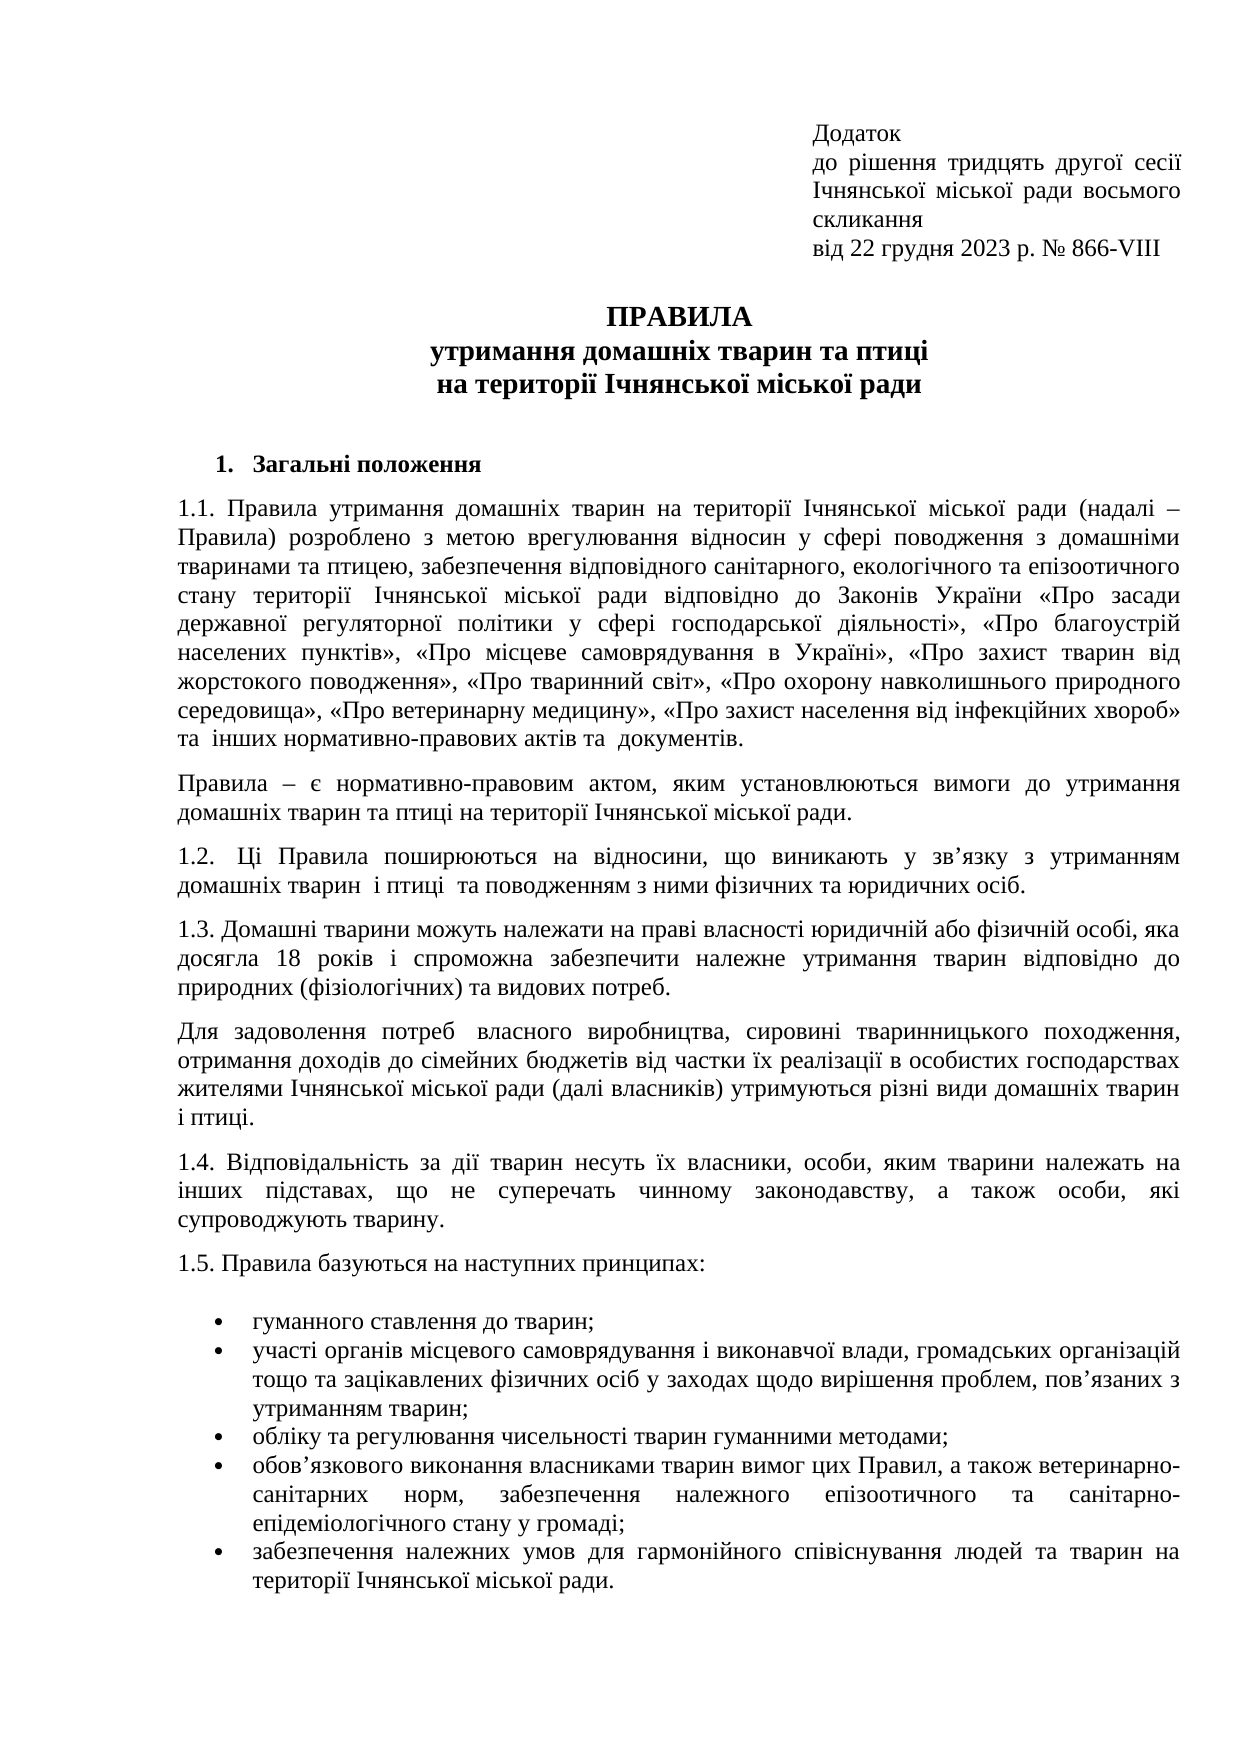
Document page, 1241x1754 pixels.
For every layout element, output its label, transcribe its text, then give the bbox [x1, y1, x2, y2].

text 1.5. Правила базуються на наступних принципах: [177, 1248, 1181, 1277]
list обов’язкового виконання власниками тварин вимог цих Правил, а також ветеринарно-санітарних норм, забезпечення належного епізоотичного та санітарно-епідеміологічного стану у громаді; [215, 1450, 1181, 1536]
list Загальні положення [215, 449, 1181, 478]
text 1.3. Домашні тварини можуть належати на праві власності юридичній або фізичній особі, яка досягла 18 років і спроможна забезпечити належне утримання тварин відповідно до природних (фізіологічних) та видових потреб. [177, 914, 1181, 1000]
text Для задоволення потреб власного виробництва, сировині тваринницького походження, отримання доходів до сімейних бюджетів від частки їх реалізації в особистих господарствах жителями Ічнянської міської ради (далі власників) утримуються різні види домашніх тварин і птиці. [177, 1016, 1181, 1131]
list обліку та регулювання чисельності тварин гуманними методами; [215, 1421, 1181, 1450]
text ПРАВИЛА [177, 299, 1181, 333]
text утримання домашніх тварин та птиці [177, 333, 1181, 366]
text від 22 грудня 2023 р. № 866-VIII [812, 233, 1181, 262]
text на території Ічнянської міської ради [177, 366, 1181, 400]
text 1.2. Ці Правила поширюються на відносини, що виникають у зв’язку з утриманням домашніх тварин і птиці та поводженням з ними фізичних та юридичних осіб. [177, 841, 1181, 898]
text 1.4. Відповідальність за дії тварин несуть їх власники, особи, яким тварини належать на інших підставах, що не суперечать чинному законодавству, а також особи, які супроводжують тварину. [177, 1147, 1181, 1233]
list участі органів місцевого самоврядування і виконавчої влади, громадських організацій тощо та зацікавлених фізичних осіб у заходах щодо вирішення проблем, пов’язаних з утриманням тварин; [215, 1335, 1181, 1421]
text до рішення тридцять другої сесії Ічнянської міської ради восьмого скликання [812, 147, 1181, 233]
list гуманного ставлення до тварин; [215, 1306, 1181, 1335]
text 1.1. Правила утримання домашніх тварин на території Ічнянської міської ради (надалі – Правила) розроблено з метою врегулювання відносин у сфері поводження з домашніми тваринами та птицею, забезпечення відповідного санітарного, екологічного та епізоотичного стану території Ічнянської міської ради відповідно до Законів України «Про засади державної регуляторної політики у сфері господарської діяльності», «Про благоустрій населених пунктів», «Про місцеве самоврядування в Україні», «Про захист тварин від жорстокого поводження», «Про тваринний світ», «Про охорону навколишнього природного середовища», «Про ветеринарну медицину», «Про захист населення від інфекційних хвороб» та інших нормативно-правових актів та документів. [177, 493, 1181, 752]
text Додаток [812, 118, 1181, 147]
list забезпечення належних умов для гармонійного співіснування людей та тварин на території Ічнянської міської ради. [215, 1536, 1181, 1594]
text Правила – є нормативно-правовим актом, яким установлюються вимоги до утримання домашніх тварин та птиці на території Ічнянської міської ради. [177, 768, 1181, 825]
